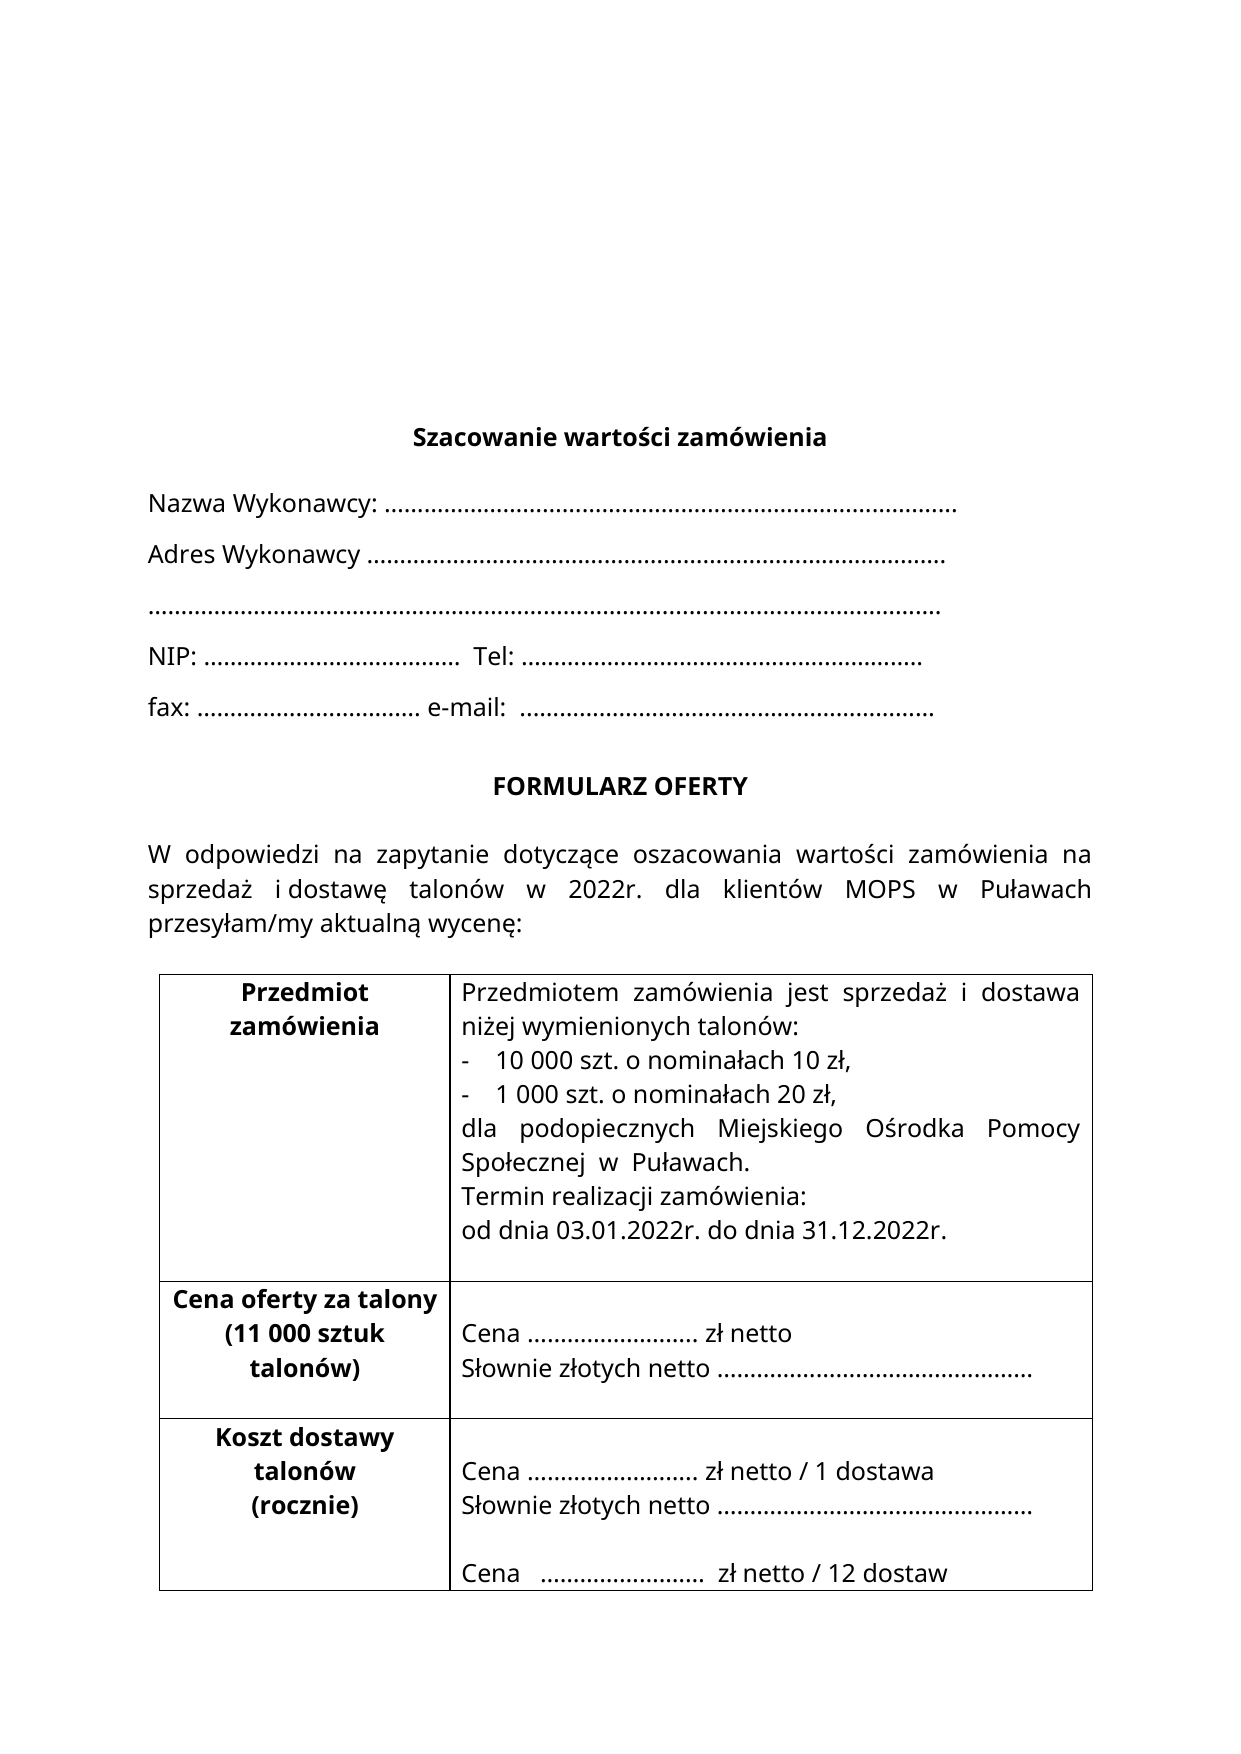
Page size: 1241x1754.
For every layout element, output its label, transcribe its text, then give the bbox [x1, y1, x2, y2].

text fax: ……………………………. e-mail: ...…………………………………………………… [148, 689, 1093, 724]
table_header Przedmiotem zamówienia jest sprzedaż i dostawa niżej wymienionych talonów: - 10 000 szt. o nominałach 10 zł, - 1 000 szt. o nominałach 20 zł, dla podopiecznych Miejskiego Ośrodka Pomocy Społecznej w Puławach. Termin realizacji zamówienia: od dnia 03.01.2022r. do dnia 31.12.2022r. [451, 975, 1092, 1281]
text Adres Wykonawcy ……………………………………………………………………………. …………………………………………………………………..........................………………. [148, 536, 1093, 622]
table_header Przedmiot zamówienia [160, 975, 449, 1281]
text W odpowiedzi na zapytanie dotyczące oszacowania wartości zamówienia na sprzedaż i dostawę talonów w 2022r. dla klientów MOPS w Puławach przesyłam/my aktualną wycenę: [148, 837, 1093, 939]
text NIP: ………………………………… Tel: ………………………………………..………….. [148, 638, 1093, 673]
text Nazwa Wykonawcy: ………………………………………….…….……………………….... [148, 485, 1093, 519]
text FORMULARZ OFERTY [148, 769, 1093, 803]
table_cell Cena …………………….. zł netto Słownie złotych netto ………………………………………… [451, 1282, 1092, 1418]
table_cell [160, 1419, 449, 1590]
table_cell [451, 1419, 1092, 1590]
table_cell Cena oferty za talony (11 000 sztuk talonów) [160, 1282, 449, 1418]
text Szacowanie wartości zamówienia [148, 420, 1093, 454]
